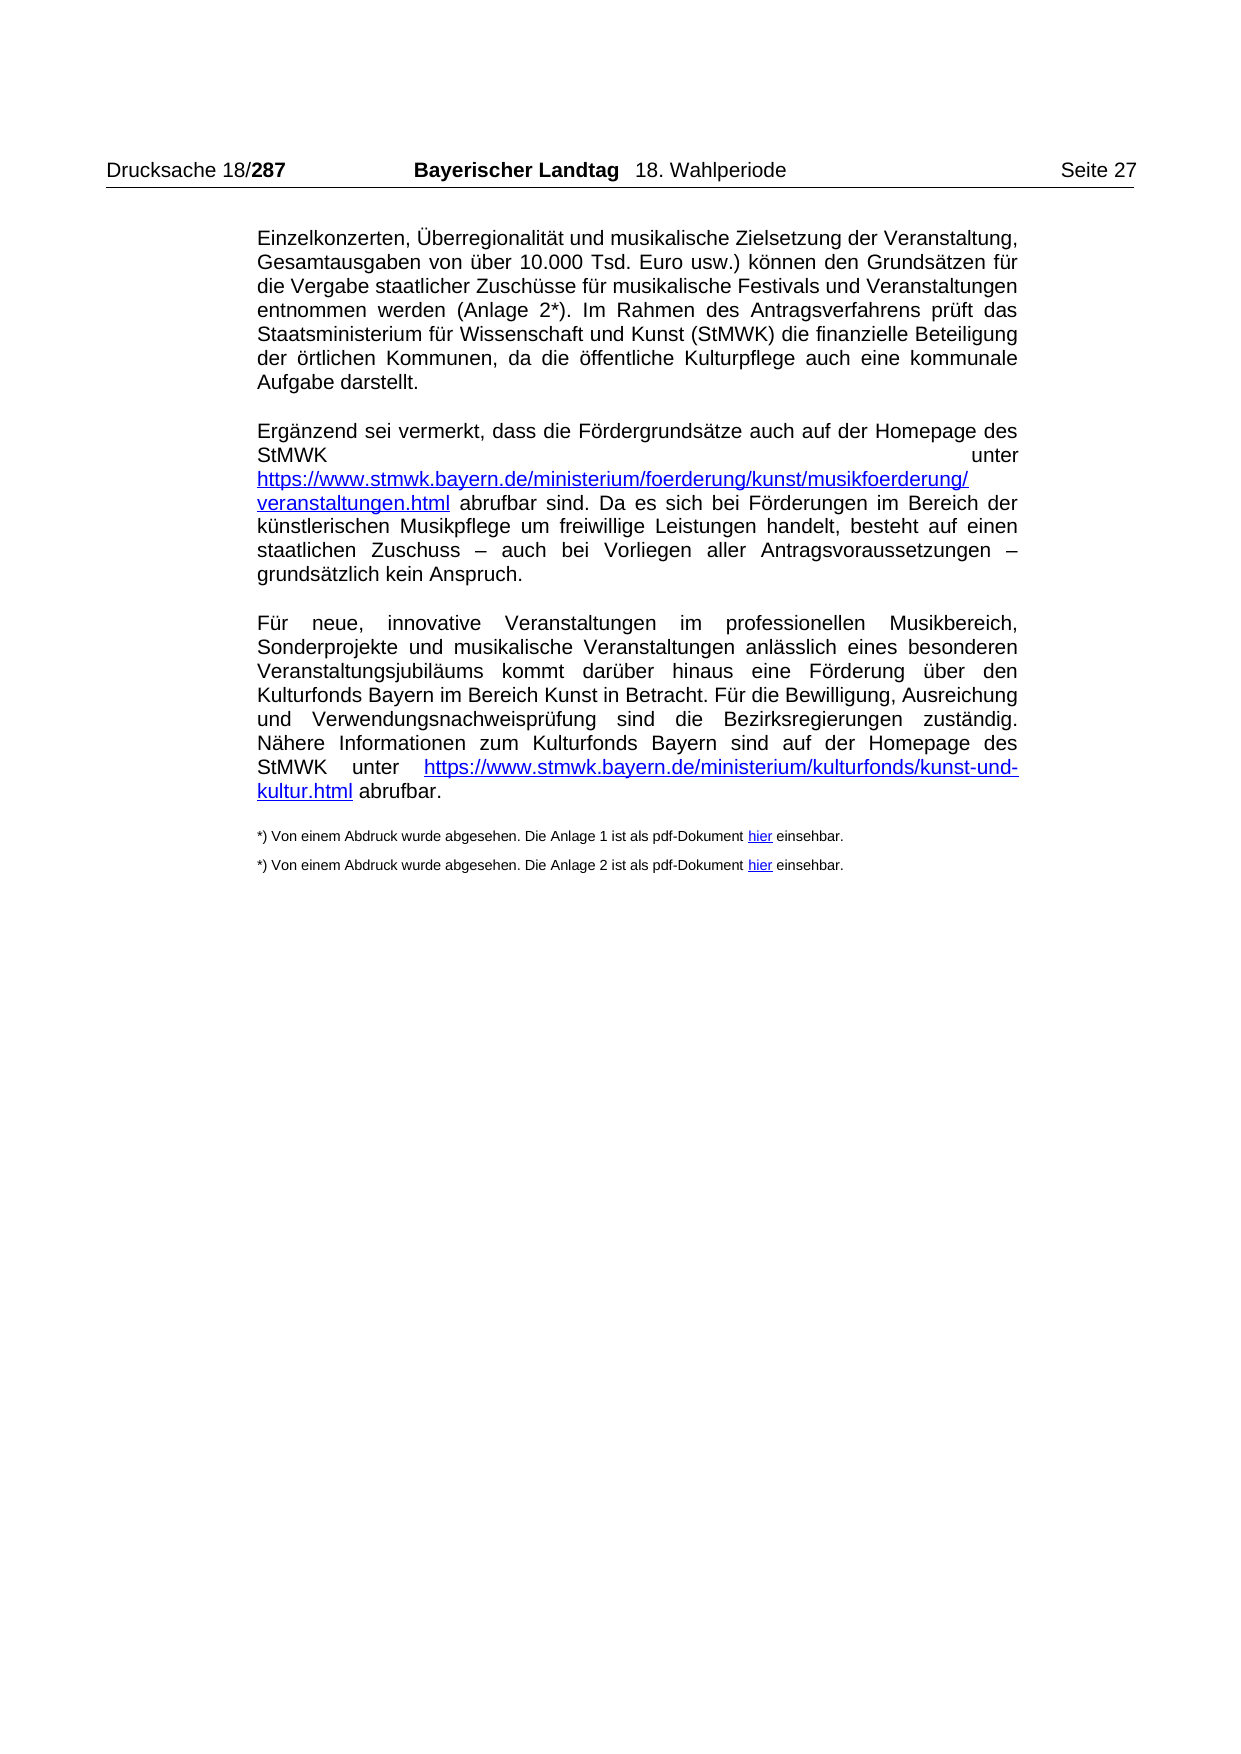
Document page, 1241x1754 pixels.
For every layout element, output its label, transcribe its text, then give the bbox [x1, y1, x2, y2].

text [257, 226, 1019, 393]
text *) Von einem Abdruck wurde abgesehen. Die Anlage 1 ist als pdf-Dokument hier einsehbar. [257, 828, 1019, 857]
text Für neue, innovative Veranstaltungen im professionellen Musikbereich, Sonderprojekte und musikalische Veranstaltungen anlässlich eines besonderen Veranstaltungsjubiläums kommt darüber hinaus eine Förderung über den Kulturfonds Bayern im Bereich Kunst in Betracht. Für die Bewilligung, Ausreichung und Verwendungsnachweisprüfung sind die Bezirksregierungen zuständig. Nähere Informationen zum Kulturfonds Bayern sind auf der Homepage des StMWK unter https://www.stmwk.bayern.de/ministerium/kulturfonds/kunst-und-kultur.html abrufbar. [257, 611, 1019, 803]
text *) Von einem Abdruck wurde abgesehen. Die Anlage 2 ist als pdf-Dokument hier einsehbar. [257, 857, 1019, 885]
text Ergänzend sei vermerkt, dass die Fördergrundsätze auch auf der Homepage des StMWK unter https://www.stmwk.bayern.de/ministerium/foerderung/kunst/musikfoerderung/veranstaltungen.html abrufbar sind. Da es sich bei Förderungen im Bereich der künstlerischen Musikpflege um freiwillige Leistungen handelt, besteht auf einen staatlichen Zuschuss – auch bei Vorliegen aller Antragsvoraussetzungen – grundsätzlich kein Anspruch. [257, 418, 1019, 586]
